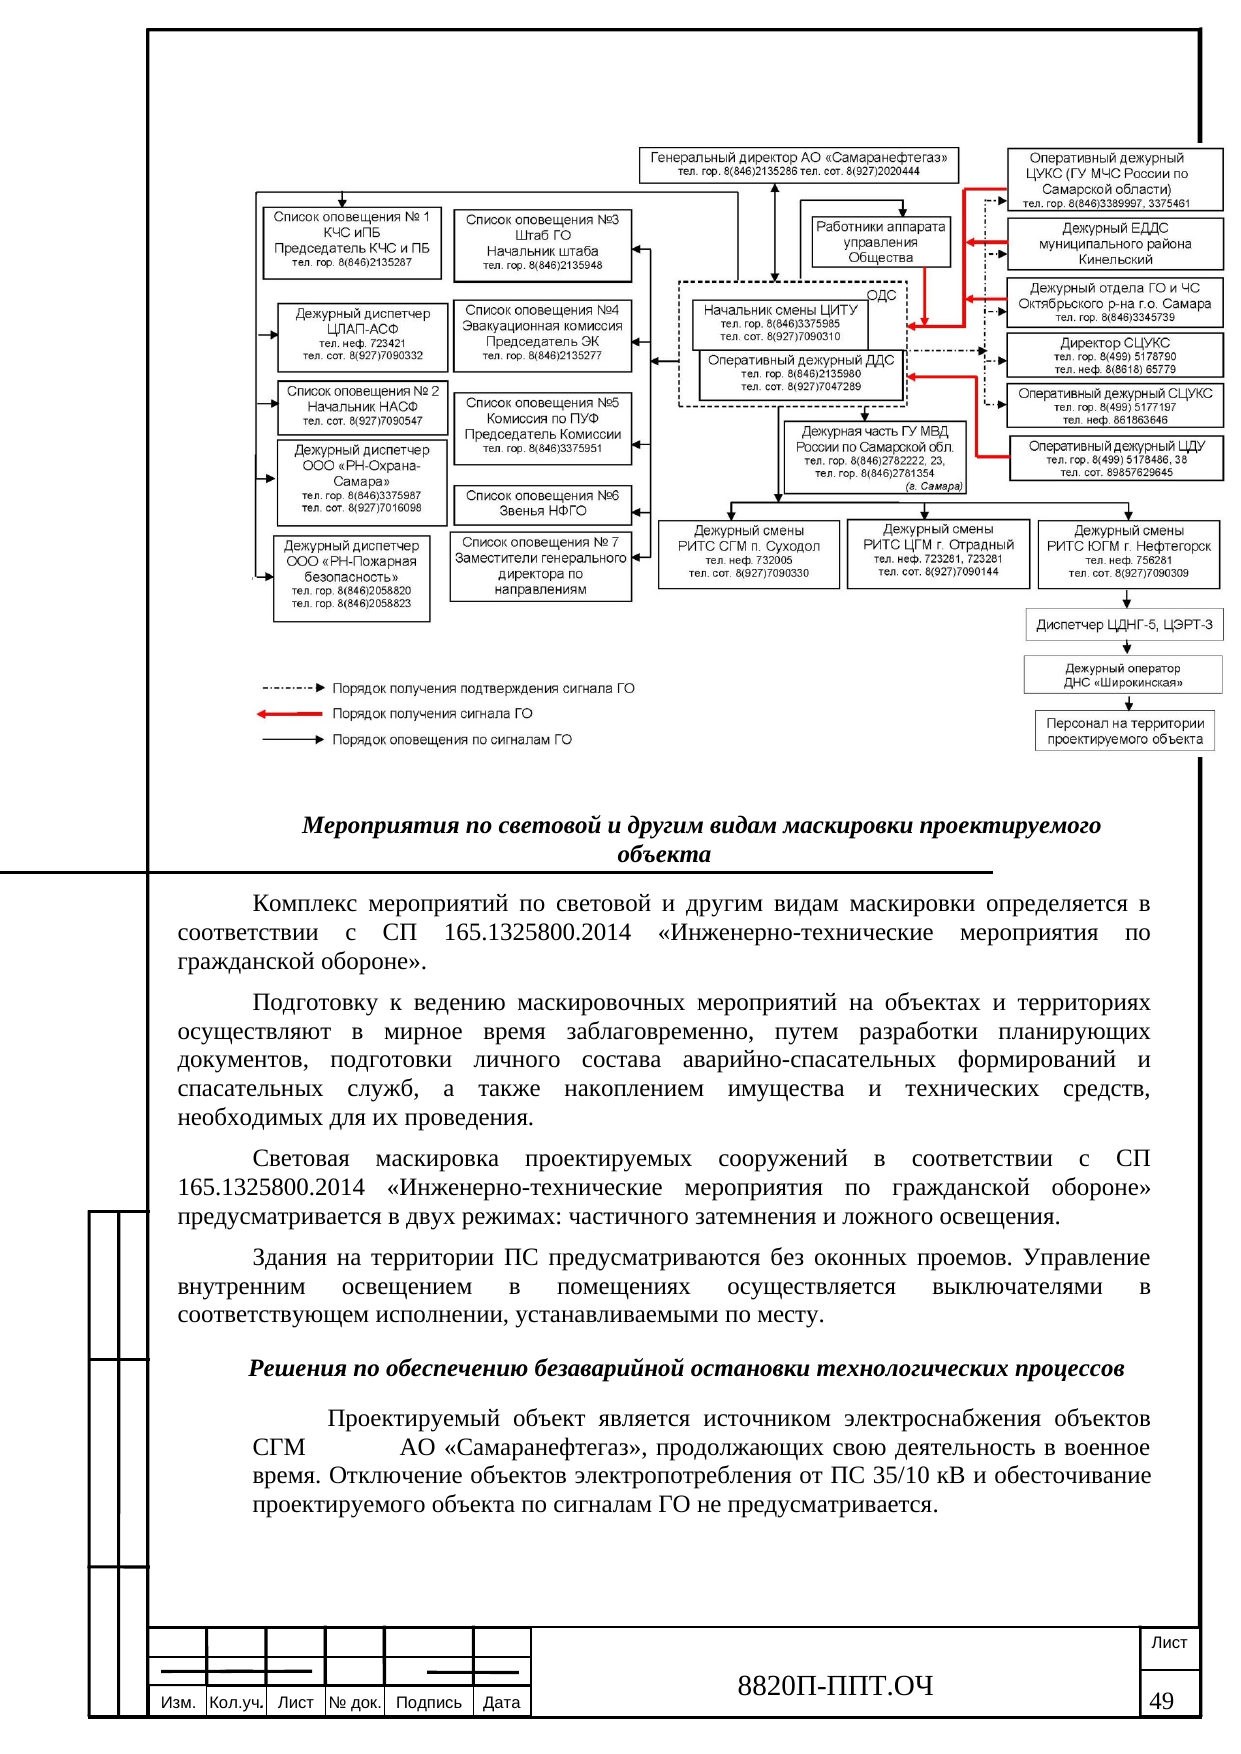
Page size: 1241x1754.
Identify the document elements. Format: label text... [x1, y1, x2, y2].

text Комплекс мероприятий по световой и другим видам маскировки определяется в соответствии с СП 165.1325800.2014 «Инженерно-технические мероприятия по гражданской обороне». [177, 888, 1152, 974]
text Мероприятия по световой и другим видам маскировки проектируемого объекта [177, 810, 1152, 867]
subtitle Решения по обеспечению безаварийной остановки технологических процессов [221, 1353, 1152, 1382]
text Подготовку к ведению маскировочных мероприятий на объектах и территориях осуществляют в мирное время заблаговременно, путем разработки планирующих документов, подготовки личного состава аварийно-спасательных формирований и спасательных служб, а также накоплением имущества и технических средств, необходимых для их проведения. [177, 987, 1152, 1131]
text Проектируемый объект является источником электроснабжения объектов СГМ АО «Самаранефтегаз», продолжающих свою деятельность в военное время. Отключение объектов электропотребления от ПС 35/10 кВ и обесточивание проектируемого объекта по сигналам ГО не предусматривается. [252, 1403, 1152, 1518]
text Световая маскировка проектируемых сооружений в соответствии с СП 165.1325800.2014 «Инженерно-технические мероприятия по гражданской обороне» предусматривается в двух режимах: частичного затемнения и ложного освещения. [177, 1143, 1152, 1229]
picture [252, 143, 1227, 757]
text Здания на территории ПС предусматриваются без оконных проемов. Управление внутренним освещением в помещениях осуществляется выключателями в соответствующем исполнении, устанавливаемыми по месту. [177, 1242, 1152, 1328]
